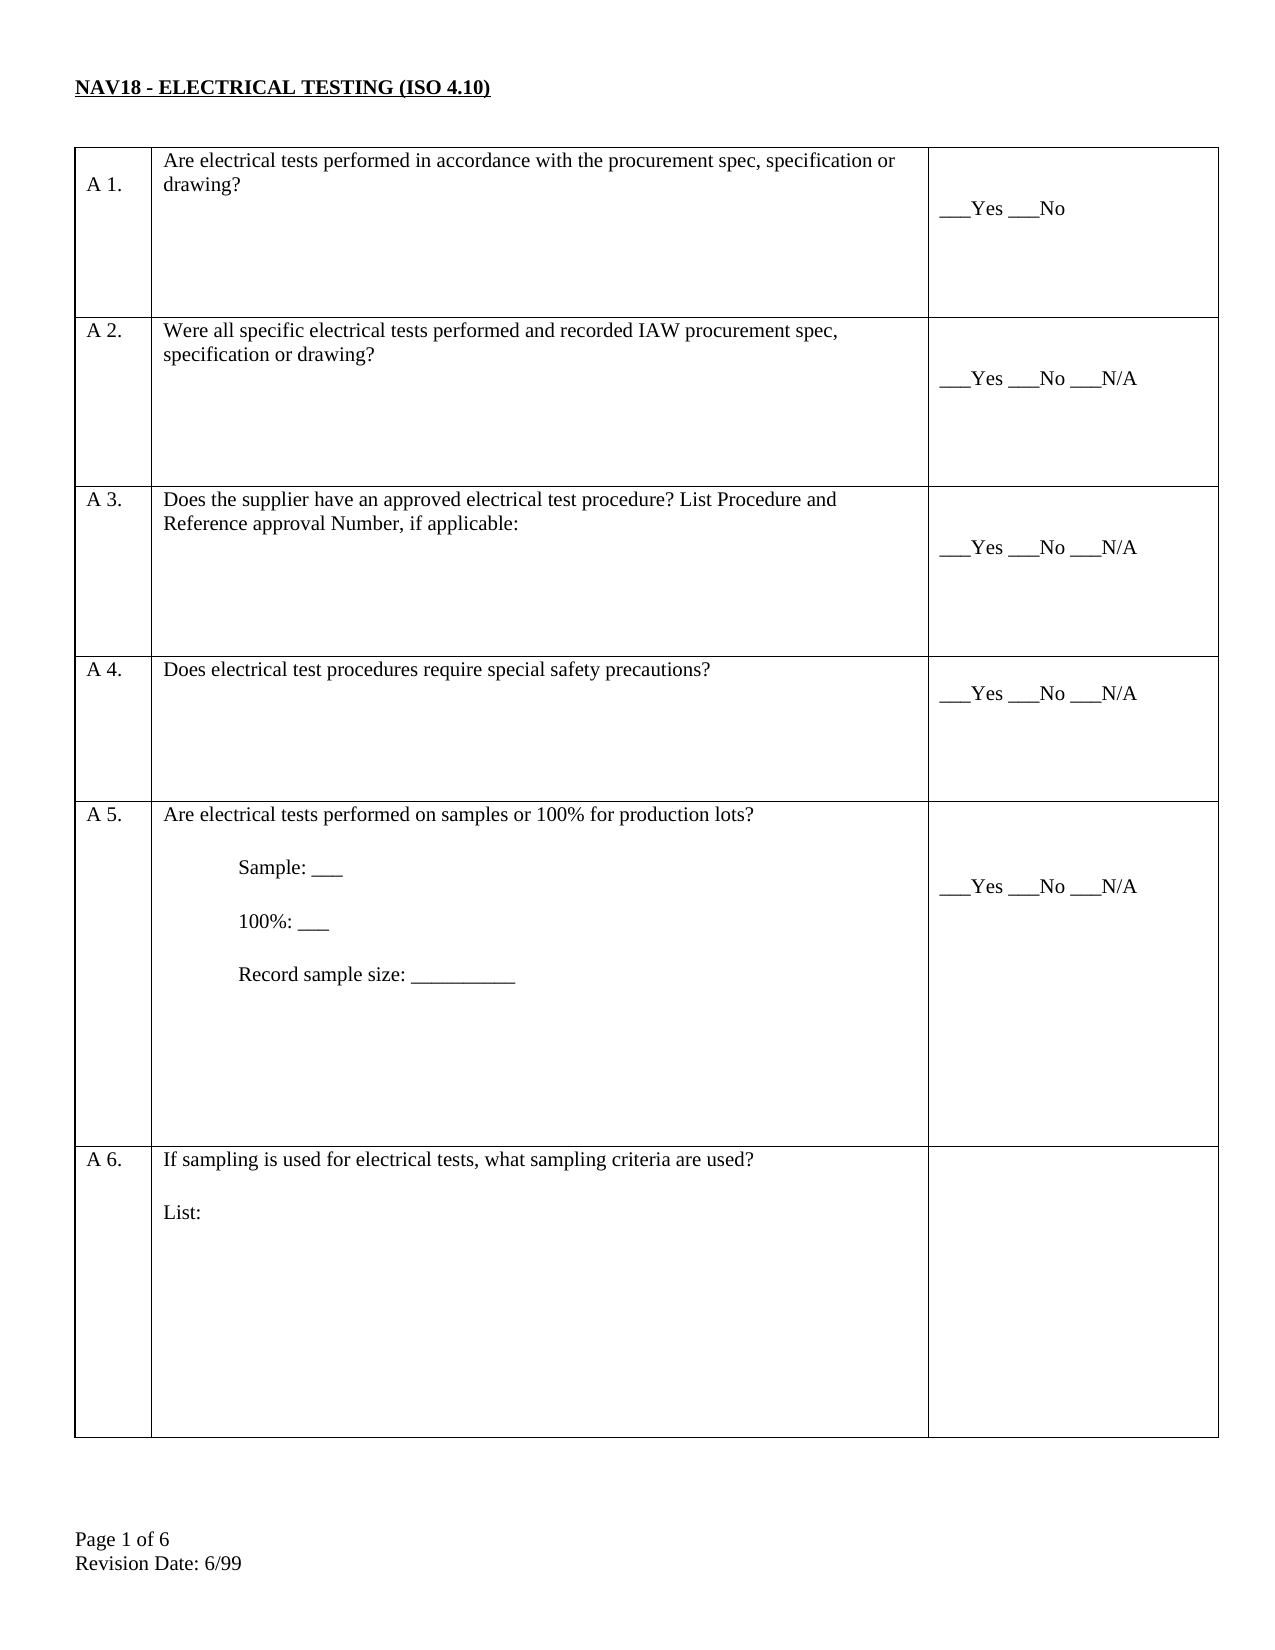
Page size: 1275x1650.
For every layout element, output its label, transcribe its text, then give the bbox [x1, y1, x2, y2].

table_cell A 3. [76, 487, 151, 656]
table_header ___Yes ___No [929, 148, 1218, 317]
table_cell A 6. [76, 1147, 151, 1437]
table_cell ___Yes ___No ___N/A [929, 318, 1218, 486]
table_cell Were all specific electrical tests performed and recorded IAW procurement spec, specification or drawing? [152, 318, 928, 486]
table_cell ___Yes ___No ___N/A [929, 487, 1218, 656]
table_cell Does electrical test procedures require special safety precautions? [152, 657, 928, 801]
table_header Are electrical tests performed in accordance with the procurement spec, specification or drawing? [152, 148, 928, 317]
table_cell A 2. [76, 318, 151, 486]
table_cell ___Yes ___No ___N/A [929, 657, 1218, 801]
table_cell If sampling is used for electrical tests, what sampling criteria are used? List: [152, 1147, 928, 1437]
table_cell [929, 1147, 1218, 1437]
table_cell ___Yes ___No ___N/A [929, 802, 1218, 1146]
table_cell A 4. [76, 657, 151, 801]
table_cell Are electrical tests performed on samples or 100% for production lots? Sample: ___ 100%: ___ Record sample size: __________ [152, 802, 928, 1146]
table_header A 1. [76, 148, 151, 317]
table_cell Does the supplier have an approved electrical test procedure? List Procedure and Reference approval Number, if applicable: [152, 487, 928, 656]
table_cell A 5. [76, 802, 151, 1146]
